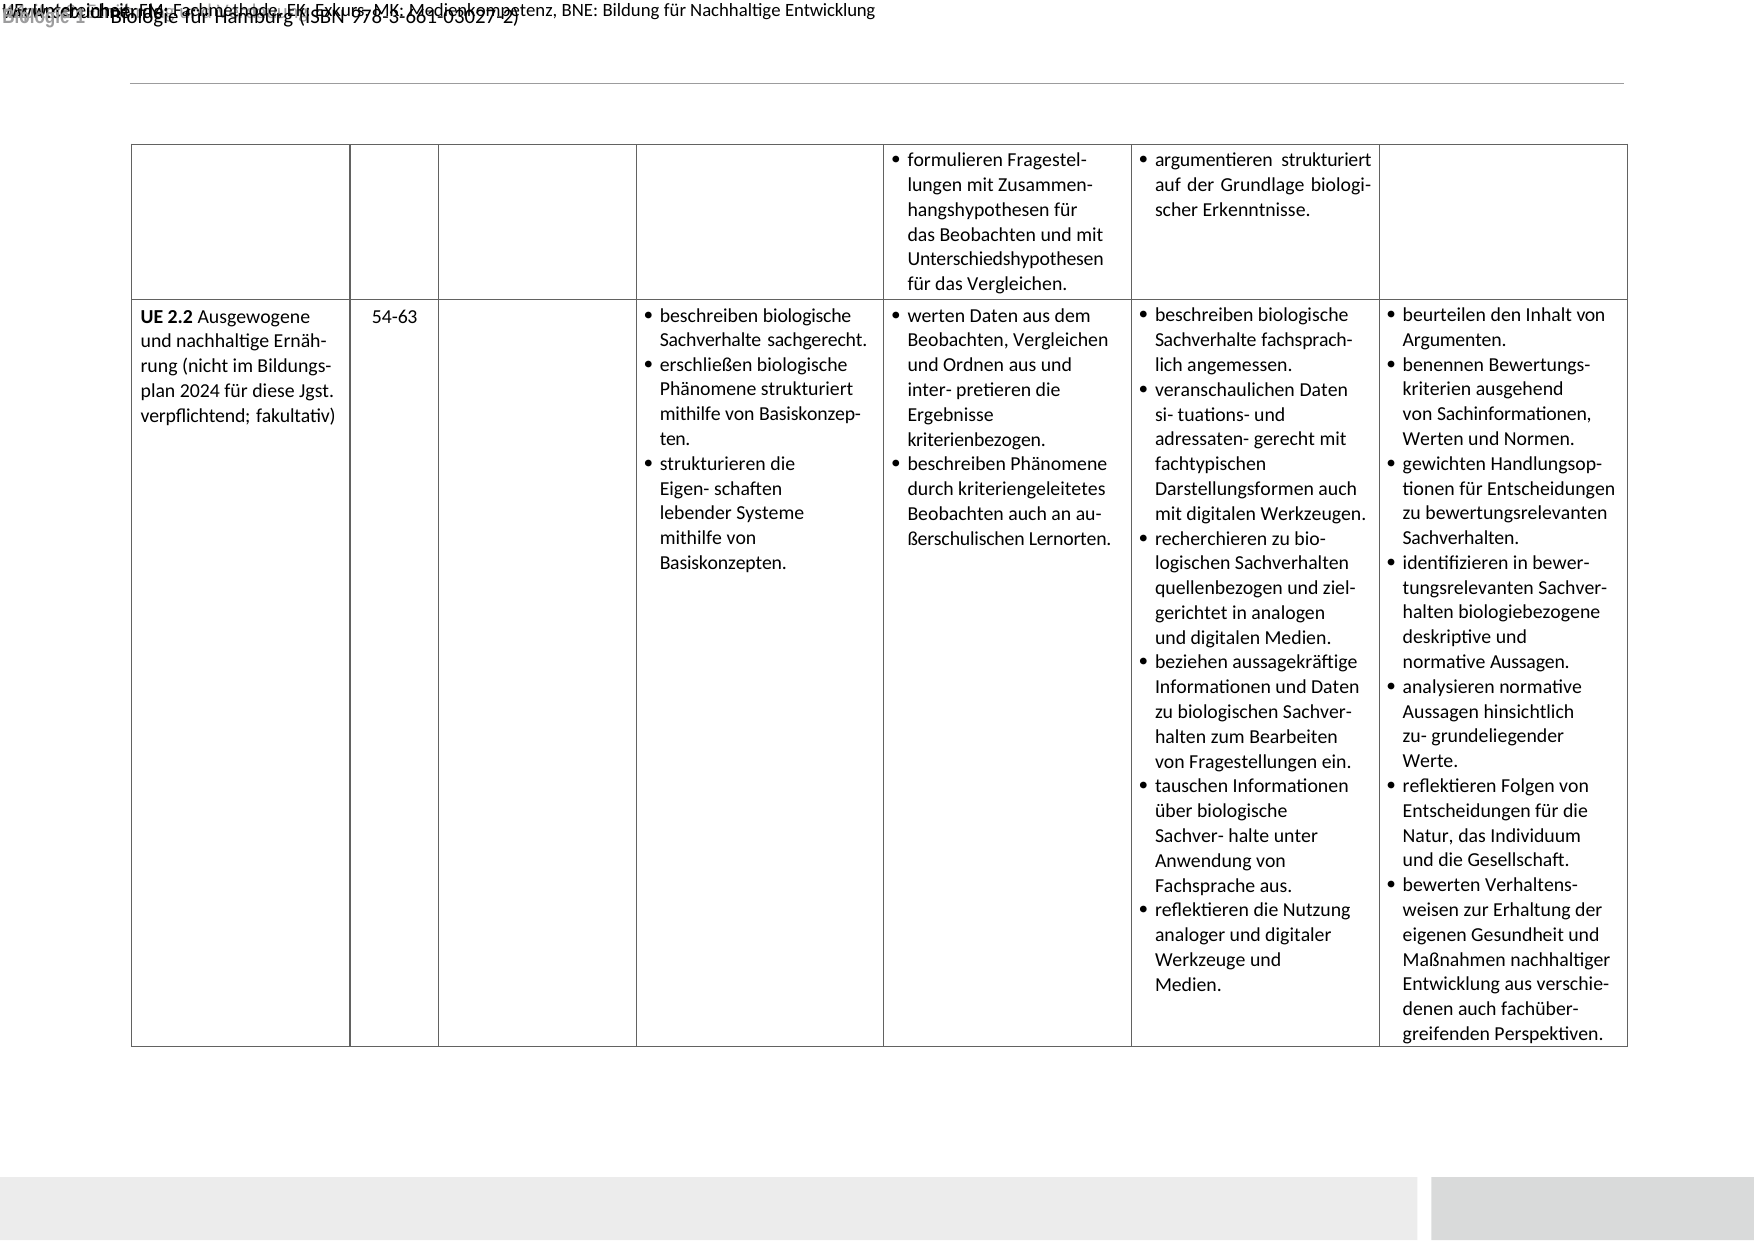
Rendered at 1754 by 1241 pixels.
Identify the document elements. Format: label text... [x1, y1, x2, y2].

table_header [351, 145, 438, 299]
table_cell UE 2.2 Ausgewogene und nachhaltige Ernäh- rung (nicht im Bildungs- plan 2024 für diese Jgst. verpflichtend; fakultativ) [132, 300, 349, 1046]
table_header argumentieren strukturiert auf der Grundlage biologi- scher Erkenntnisse. [1132, 145, 1379, 299]
table_cell 54-63 [351, 300, 438, 1046]
table_header [1380, 145, 1627, 299]
table_cell beschreiben biologische Sachverhalte sachgerecht. erschließen biologische Phänomene strukturiert mithilfe von Basiskonzep- ten. strukturieren die Eigen- schaften lebender Systeme mithilfe von Basiskonzepten. [637, 300, 883, 1046]
table_cell beschreiben biologische Sachverhalte fachsprach- lich angemessen. veranschaulichen Daten si- tuations- und adressaten- gerecht mit fachtypischen Darstellungsformen auch mit digitalen Werkzeugen. recherchieren zu bio- logischen Sachverhalten quellenbezogen und ziel- gerichtet in analogen und digitalen Medien. beziehen aussagekräftige Informationen und Daten zu biologischen Sachver- halten zum Bearbeiten von Fragestellungen ein. tauschen Informationen über biologische Sachver- halte unter Anwendung von Fachsprache aus. reflektieren die Nutzung analoger und digitaler Werkzeuge und Medien. [1132, 300, 1379, 1046]
table_cell [439, 300, 636, 1046]
table_header [132, 145, 349, 299]
table_header [637, 145, 883, 299]
table_header [439, 145, 636, 299]
table_cell beurteilen den Inhalt von Argumenten. benennen Bewertungs- kriterien ausgehend von Sachinformationen, Werten und Normen. gewichten Handlungsop- tionen für Entscheidungen zu bewertungsrelevanten Sachverhalten. identifizieren in bewer- tungsrelevanten Sachver- halten biologiebezogene deskriptive und normative Aussagen. analysieren normative Aussagen hinsichtlich zu- grundeliegender Werte. reflektieren Folgen von Entscheidungen für die Natur, das Individuum und die Gesellschaft. bewerten Verhaltens- weisen zur Erhaltung der eigenen Gesundheit und Maßnahmen nachhaltiger Entwicklung aus verschie- denen auch fachüber- greifenden Perspektiven. [1380, 300, 1627, 1046]
table_cell werten Daten aus dem Beobachten, Vergleichen und Ordnen aus und inter- pretieren die Ergebnisse kriterienbezogen. beschreiben Phänomene durch kriteriengeleitetes Beobachten auch an au- ßerschulischen Lernorten. [884, 300, 1131, 1046]
table_header formulieren Fragestel- lungen mit Zusammen- hangshypothesen für das Beobachten und mit Unterschiedshypothesen für das Vergleichen. [884, 145, 1131, 299]
